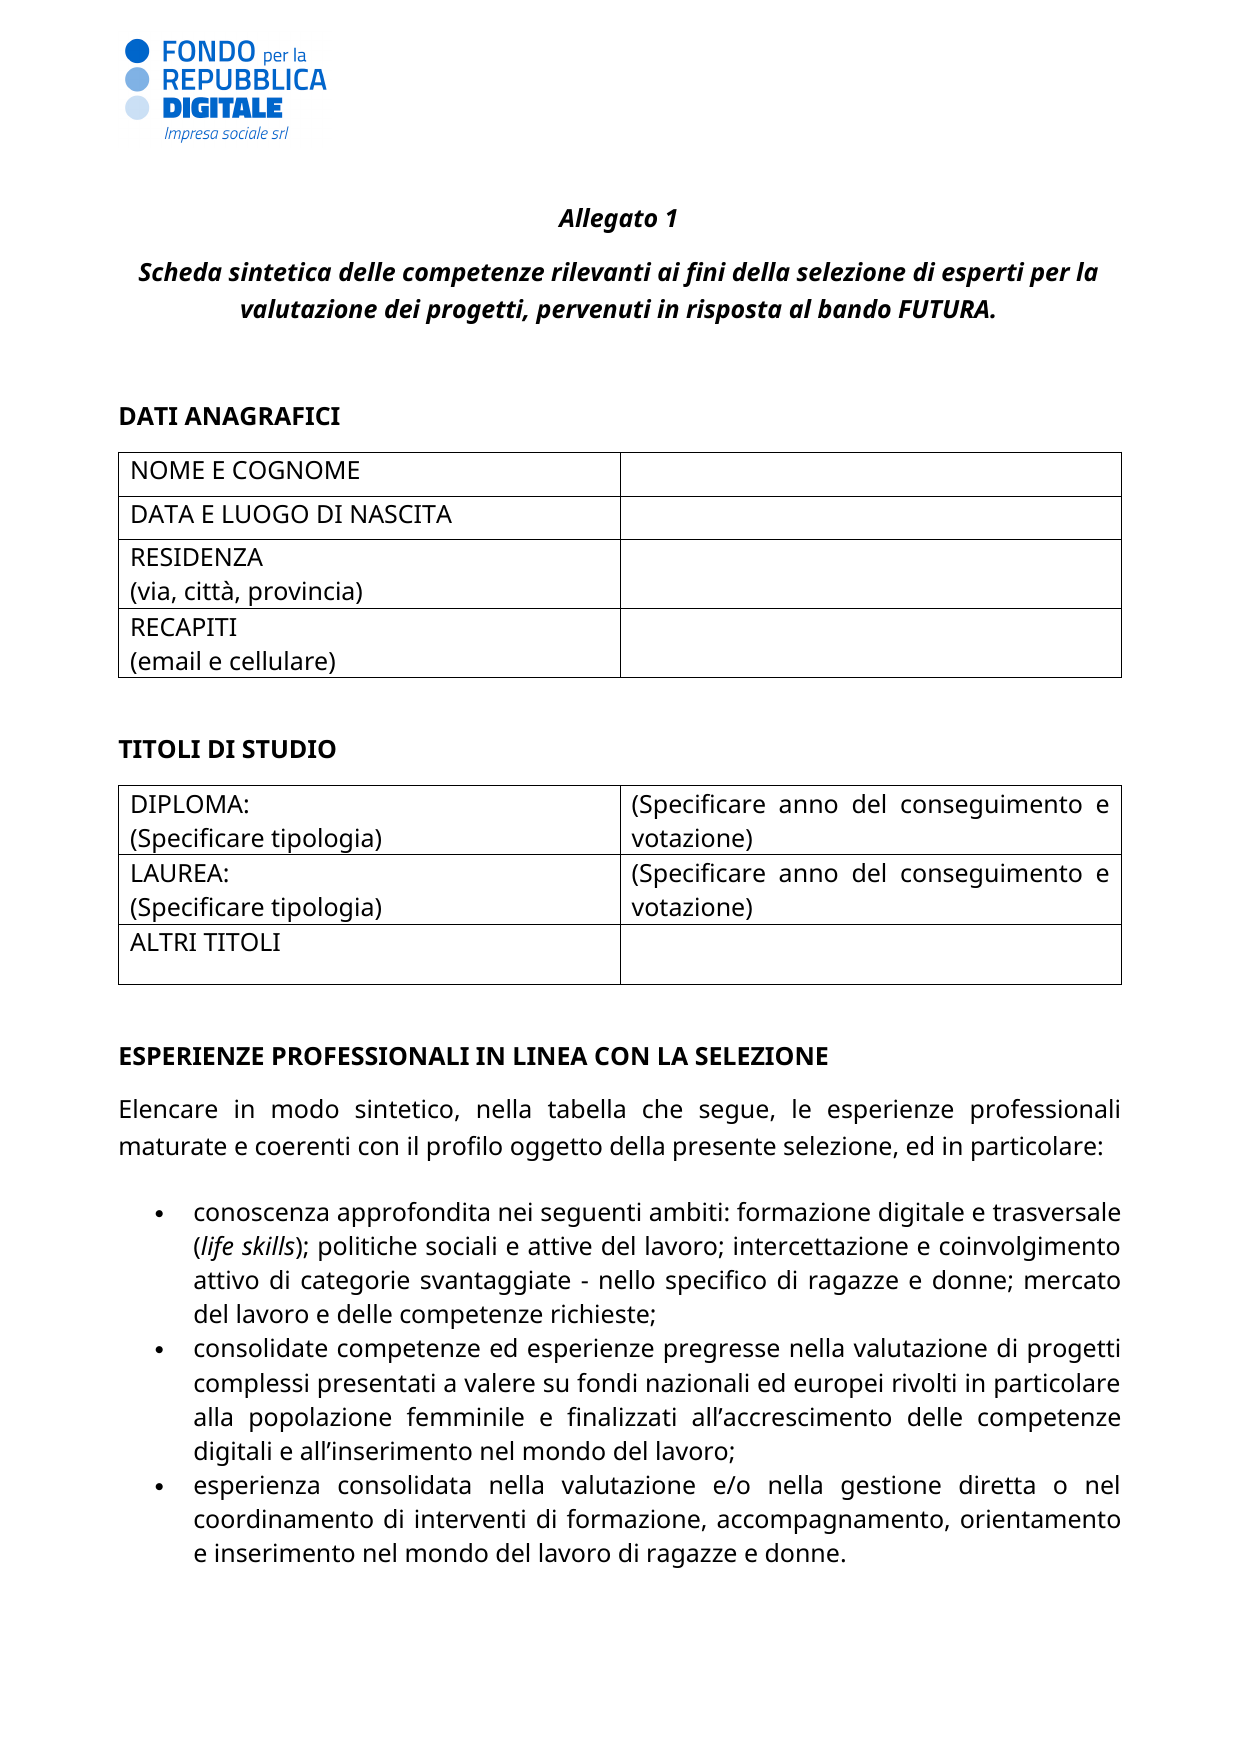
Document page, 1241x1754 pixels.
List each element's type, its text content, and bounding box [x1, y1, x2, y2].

text DATI ANAGRAFICI [118, 398, 1122, 432]
table_cell [621, 497, 1121, 539]
table_cell (Specificare anno del conseguimento e votazione) [621, 855, 1121, 923]
table_cell LAUREA: (Specificare tipologia) [119, 855, 620, 923]
table_cell [621, 925, 1121, 984]
table_cell [621, 609, 1121, 677]
table_header (Specificare anno del conseguimento e votazione) [621, 786, 1121, 854]
list esperienza consolidata nella valutazione e/o nella gestione diretta o nel coordinamento di interventi di formazione, accompagnamento, orientamento e inserimento nel mondo del lavoro di ragazze e donne. [156, 1467, 1122, 1569]
text Elencare in modo sintetico, nella tabella che segue, le esperienze professionali maturate e coerenti con il profilo oggetto della presente selezione, ed in particolare: [118, 1092, 1122, 1163]
text Scheda sintetica delle competenze rilevanti ai fini della selezione di esperti per la valutazione dei progetti, pervenuti in risposta al bando FUTURA. [118, 254, 1122, 325]
table_header [621, 453, 1121, 496]
table_cell [621, 540, 1121, 608]
text ESPERIENZE PROFESSIONALI IN LINEA CON LA SELEZIONE [118, 1039, 1122, 1073]
table_cell RECAPITI (email e cellulare) [119, 609, 620, 677]
table_header NOME E COGNOME [119, 453, 620, 496]
table_cell DATA E LUOGO DI NASCITA [119, 497, 620, 539]
list conoscenza approfondita nei seguenti ambiti: formazione digitale e trasversale (life skills); politiche sociali e attive del lavoro; intercettazione e coinvolgimento attivo di categorie svantaggiate - nello specifico di ragazze e donne; mercato del lavoro e delle competenze richieste; [156, 1195, 1122, 1331]
text Allegato 1 [118, 201, 1122, 235]
table_header DIPLOMA: (Specificare tipologia) [119, 786, 620, 854]
text TITOLI DI STUDIO [118, 732, 1122, 766]
list consolidate competenze ed esperienze pregresse nella valutazione di progetti complessi presentati a valere su fondi nazionali ed europei rivolti in particolare alla popolazione femminile e finalizzati all’accrescimento delle competenze digitali e all’inserimento nel mondo del lavoro; [156, 1331, 1122, 1467]
picture [118, 31, 333, 148]
table_cell RESIDENZA (via, città, provincia) [119, 540, 620, 608]
table_cell ALTRI TITOLI [119, 925, 620, 984]
